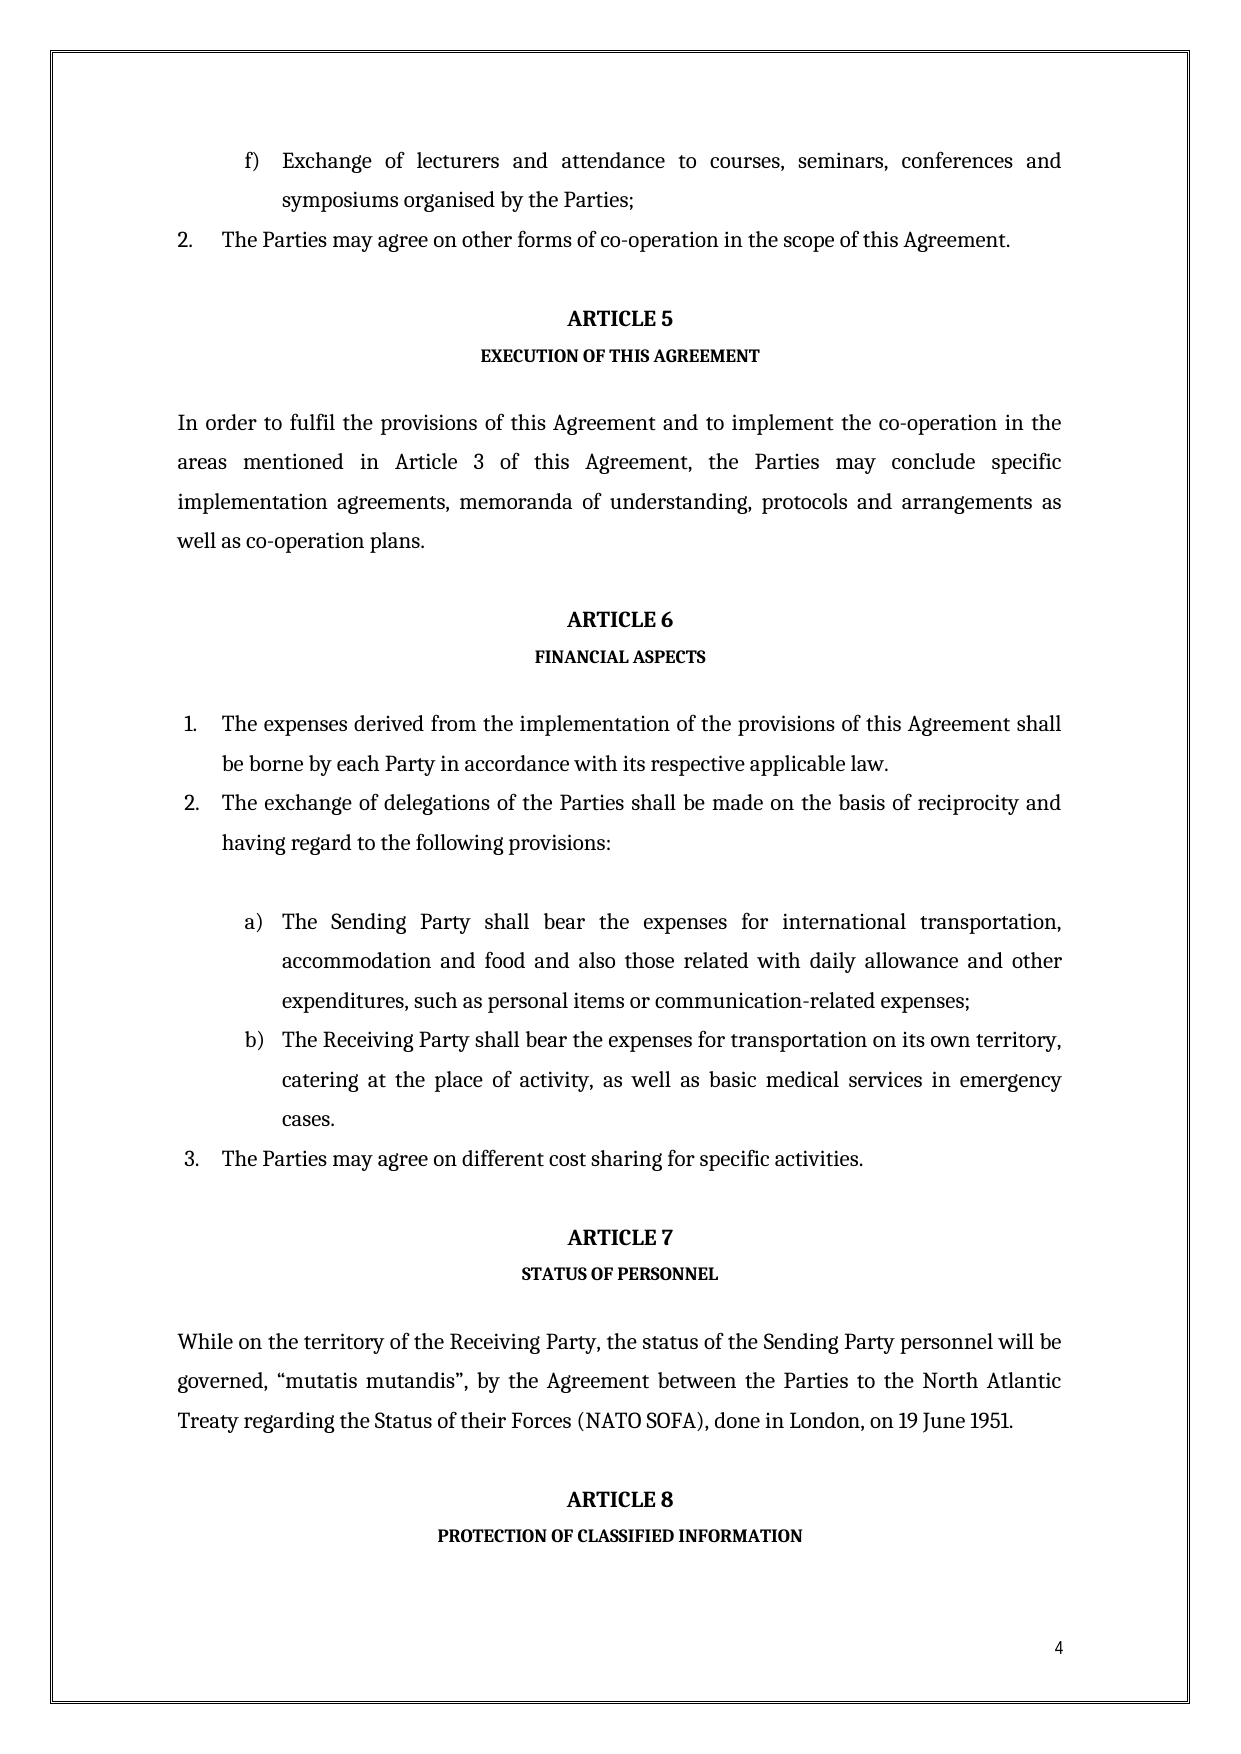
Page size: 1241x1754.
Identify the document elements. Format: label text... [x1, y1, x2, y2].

text EXECUTION OF THIS AGREEMENT [177, 345, 1063, 367]
list The expenses derived from the implementation of the provisions of this Agreement shall be borne by each Party in accordance with its respective applicable law. [184, 711, 1063, 777]
text In order to fulfil the provisions of this Agreement and to implement the co-operation in the areas mentioned in Article 3 of this Agreement, the Parties may conclude specific implementation agreements, memoranda of understanding, protocols and arrangements as well as co-operation plans. [177, 410, 1063, 554]
list The Sending Party shall bear the expenses for international transportation, accommodation and food and also those related with daily allowance and other expenditures, such as personal items or communication-related expenses; [244, 908, 1063, 1014]
list The Parties may agree on other forms of co-operation in the scope of this Agreement. [177, 227, 1063, 253]
list The exchange of delegations of the Parties shall be made on the basis of reciprocity and having regard to the following provisions: [184, 790, 1063, 856]
list The Receiving Party shall bear the expenses for transportation on its own territory, catering at the place of activity, as well as basic medical services in emergency cases. [244, 1027, 1063, 1132]
text STATUS OF PERSONNEL [177, 1264, 1063, 1285]
list The Parties may agree on different cost sharing for specific activities. [184, 1145, 1063, 1172]
text ARTICLE 8 [177, 1486, 1063, 1513]
text PROTECTION OF CLASSIFIED INFORMATION [177, 1526, 1063, 1547]
text ARTICLE 6 [177, 607, 1063, 633]
text FINANCIAL ASPECTS [177, 647, 1063, 668]
text ARTICLE 7 [177, 1224, 1063, 1251]
list Exchange of lecturers and attendance to courses, seminars, conferences and symposiums organised by the Parties; [244, 148, 1063, 213]
text ARTICLE 5 [177, 306, 1063, 332]
text While on the territory of the Receiving Party, the status of the Sending Party personnel will be governed, “mutatis mutandis”, by the Agreement between the Parties to the North Atlantic Treaty regarding the Status of their Forces (NATO SOFA), done in London, on 19 June 1951. [177, 1328, 1063, 1434]
